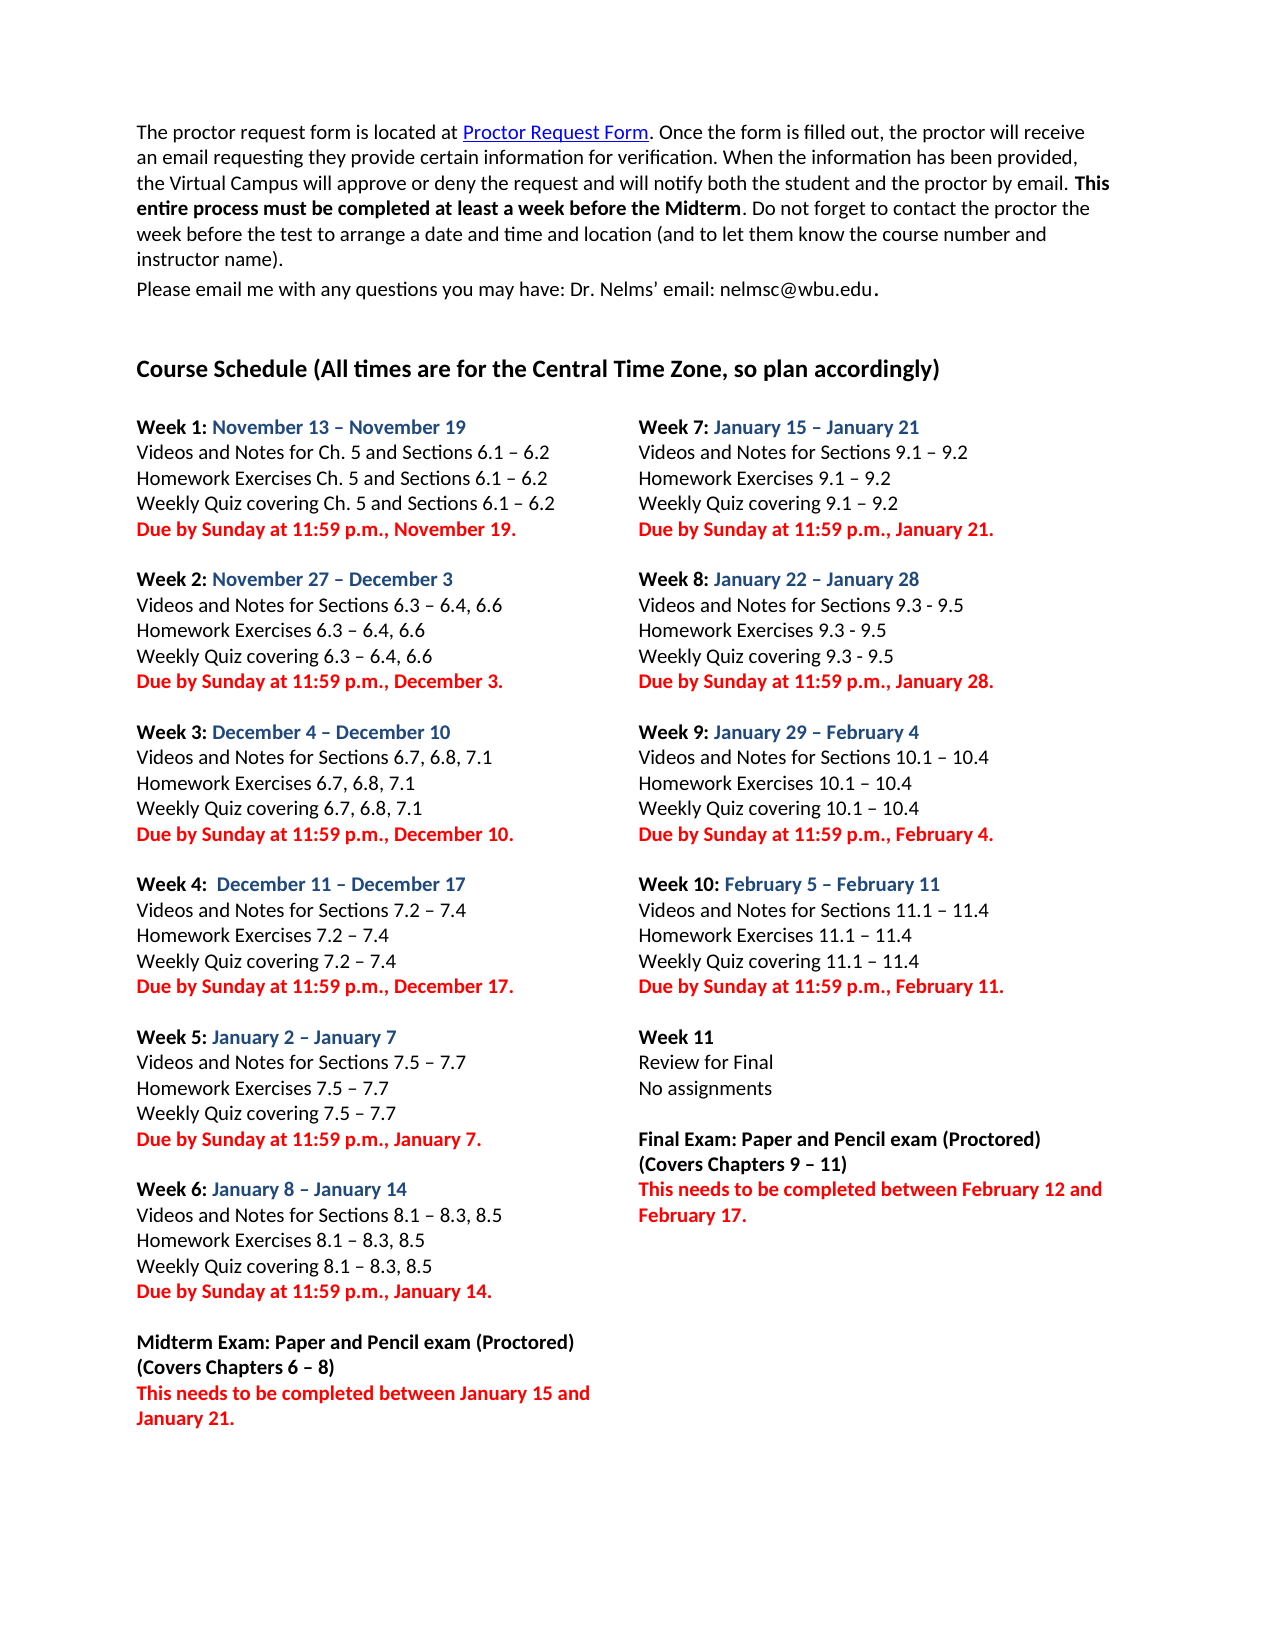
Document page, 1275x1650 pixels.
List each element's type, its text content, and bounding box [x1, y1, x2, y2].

text Due by Sunday at 11:59 p.m., December 17. [136, 973, 608, 999]
text Homework Exercises 10.1 – 10.4 [638, 770, 1110, 795]
text Week 2: November 27 – December 3 [136, 567, 608, 592]
text Week 11 [638, 1024, 1110, 1049]
text Weekly Quiz covering 6.3 – 6.4, 6.6 [136, 643, 608, 668]
text Videos and Notes for Sections 9.1 – 9.2 [638, 439, 1110, 465]
text Due by Sunday at 11:59 p.m., February 11. [638, 973, 1110, 999]
text Week 4: December 11 – December 17 [136, 872, 608, 897]
text Due by Sunday at 11:59 p.m., February 4. [638, 821, 1110, 846]
text Due by Sunday at 11:59 p.m., January 28. [638, 668, 1110, 694]
text Due by Sunday at 11:59 p.m., November 19. [136, 516, 608, 541]
text Homework Exercises 11.1 – 11.4 [638, 922, 1110, 948]
text Week 9: January 29 – February 4 [638, 719, 1110, 744]
text Videos and Notes for Sections 7.5 – 7.7 [136, 1049, 608, 1075]
text Videos and Notes for Sections 8.1 – 8.3, 8.5 [136, 1202, 608, 1227]
text Weekly Quiz covering 11.1 – 11.4 [638, 948, 1110, 973]
text Weekly Quiz covering 8.1 – 8.3, 8.5 [136, 1253, 608, 1278]
text Homework Exercises 9.1 – 9.2 [638, 465, 1110, 490]
text Homework Exercises 6.7, 6.8, 7.1 [136, 770, 608, 795]
text Final Exam: Paper and Pencil exam (Proctored) [638, 1126, 1110, 1151]
text Due by Sunday at 11:59 p.m., December 10. [136, 821, 608, 846]
text Videos and Notes for Sections 11.1 – 11.4 [638, 897, 1110, 922]
text Homework Exercises 5 and Sections 6.1 – 6.2 [136, 465, 608, 490]
text (Covers Chapters 9 – 11) [638, 1151, 1110, 1177]
text Videos and Notes for Sections 10.1 – 10.4 [638, 744, 1110, 770]
text Videos and Notes for Sections 6.3 – 6.4, 6.6 [136, 592, 608, 617]
subtitle Course Schedule (All times are for the Central Time Zone, so plan accordingly) [136, 353, 1110, 383]
text Due by Sunday at 11:59 p.m., January 7. [136, 1126, 608, 1151]
text The proctor request form is located at Proctor Request Form. Once the form is filled out, the proctor will receive an email requesting they provide certain information for verification. When the information has been provided, the Virtual Campus will approve or deny the request and will notify both the student and the proctor by email. This entire process must be completed at least a week before the Midterm. Do not forget to contact the proctor the week before the test to arrange a date and time and location (and to let them know the course number and instructor name). Please email me with any questions you may have: Dr. Nelms’ email: nelmsc@wbu.edu. [136, 119, 1110, 302]
text No assignments [638, 1075, 1110, 1100]
text Week 7: January 15 – January 21 [638, 414, 1110, 439]
text This needs to be completed between February 12 and February 17. [638, 1177, 1110, 1227]
text Weekly Quiz covering Ch. 5 and Sections 6.1 – 6.2 [136, 490, 608, 516]
text Homework Exercises 8.1 – 8.3, 8.5 [136, 1227, 608, 1253]
text Weekly Quiz covering 9.3 - 9.5 [638, 643, 1110, 668]
text Videos and Notes for Sections 7.2 – 7.4 [136, 897, 608, 922]
text Week 10: February 5 – February 11 [638, 872, 1110, 897]
text Week 6: January 8 – January 14 [136, 1177, 608, 1202]
text Weekly Quiz covering 10.1 – 10.4 [638, 795, 1110, 821]
text Due by Sunday at 11:59 p.m., January 14. [136, 1278, 608, 1304]
text Homework Exercises 7.2 – 7.4 [136, 922, 608, 948]
text Due by Sunday at 11:59 p.m., January 21. [638, 516, 1110, 541]
text Homework Exercises 6.3 – 6.4, 6.6 [136, 617, 608, 643]
text Homework Exercises 9.3 - 9.5 [638, 617, 1110, 643]
text Videos and Notes for Ch. 5 and Sections 6.1 – 6.2 [136, 439, 608, 465]
text (Covers Chapters 6 – 8) This needs to be completed between January 15 and January 21. [136, 1354, 608, 1431]
text Weekly Quiz covering 6.7, 6.8, 7.1 [136, 795, 608, 821]
text Midterm Exam: Paper and Pencil exam (Proctored) [136, 1329, 608, 1354]
text Weekly Quiz covering 7.5 – 7.7 [136, 1100, 608, 1126]
text Week 3: December 4 – December 10 [136, 719, 608, 744]
text Week 1: November 13 – November 19 [136, 414, 608, 439]
text Videos and Notes for Sections 9.3 - 9.5 [638, 592, 1110, 617]
text Videos and Notes for Sections 6.7, 6.8, 7.1 [136, 744, 608, 770]
text Review for Final [638, 1049, 1110, 1075]
text Due by Sunday at 11:59 p.m., December 3. [136, 668, 608, 694]
text Weekly Quiz covering 9.1 – 9.2 [638, 490, 1110, 516]
text Weekly Quiz covering 7.2 – 7.4 [136, 948, 608, 973]
text Homework Exercises 7.5 – 7.7 [136, 1075, 608, 1100]
text Week 8: January 22 – January 28 [638, 567, 1110, 592]
text Week 5: January 2 – January 7 [136, 1024, 608, 1049]
